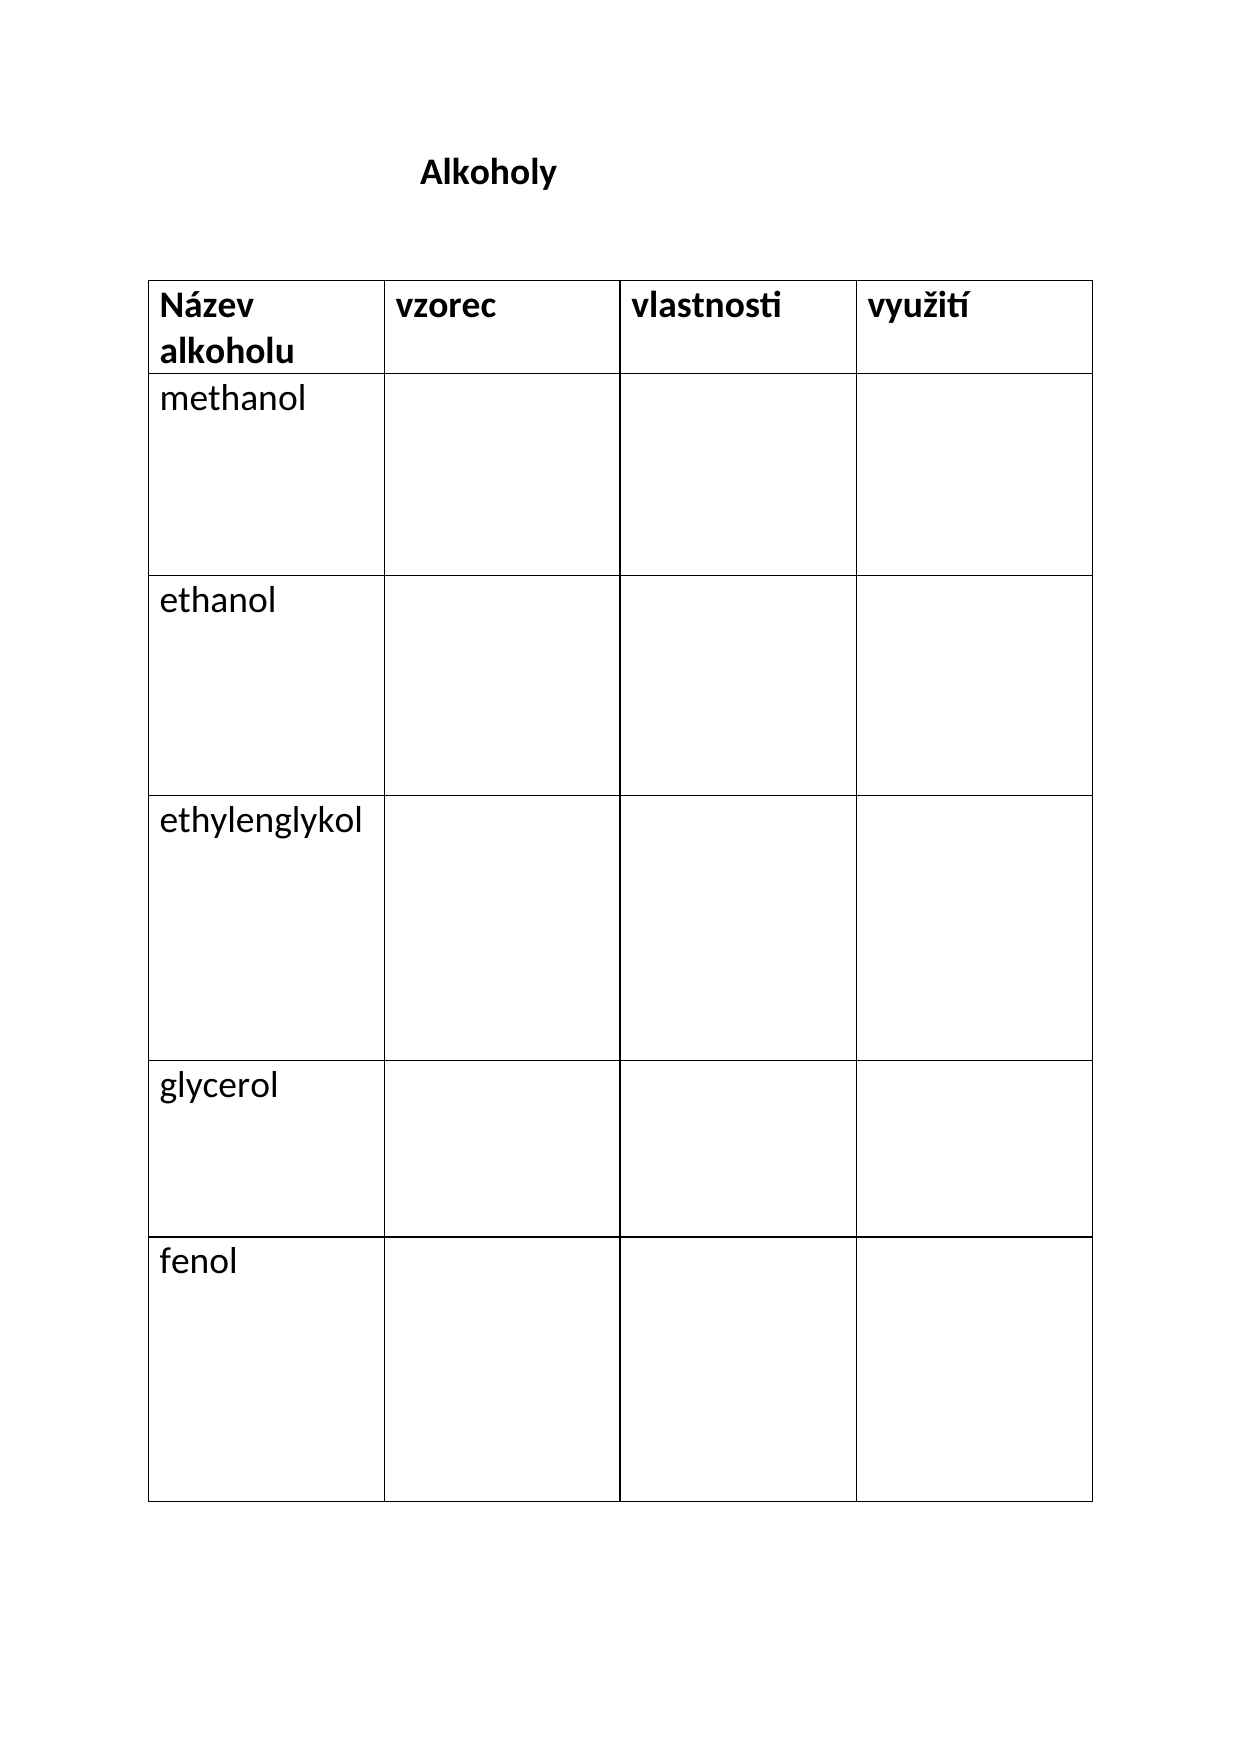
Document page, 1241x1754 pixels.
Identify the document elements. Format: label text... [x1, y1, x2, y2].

table_cell ethylenglykol [149, 796, 384, 1060]
table_cell [857, 1238, 1092, 1501]
table_cell [385, 1061, 619, 1236]
table_header využití [857, 281, 1092, 373]
table_header vzorec [385, 281, 619, 373]
table_cell [385, 796, 619, 1060]
table_cell [857, 796, 1092, 1060]
table_cell [385, 576, 619, 795]
table_cell [621, 1061, 856, 1236]
table_cell [857, 374, 1092, 575]
table_cell methanol [149, 374, 384, 575]
table_header vlastnosti [621, 281, 856, 373]
table_cell [621, 796, 856, 1060]
table_cell glycerol [149, 1061, 384, 1236]
table_header Název alkoholu [149, 281, 384, 373]
table_cell [621, 1238, 856, 1501]
text Alkoholy [148, 148, 1093, 193]
table_cell [621, 576, 856, 795]
table_cell [385, 374, 619, 575]
table_cell [857, 576, 1092, 795]
table_cell [385, 1238, 619, 1501]
table_cell [857, 1061, 1092, 1236]
table_cell [621, 374, 856, 575]
table_cell ethanol [149, 576, 384, 795]
table_cell fenol [149, 1238, 384, 1501]
